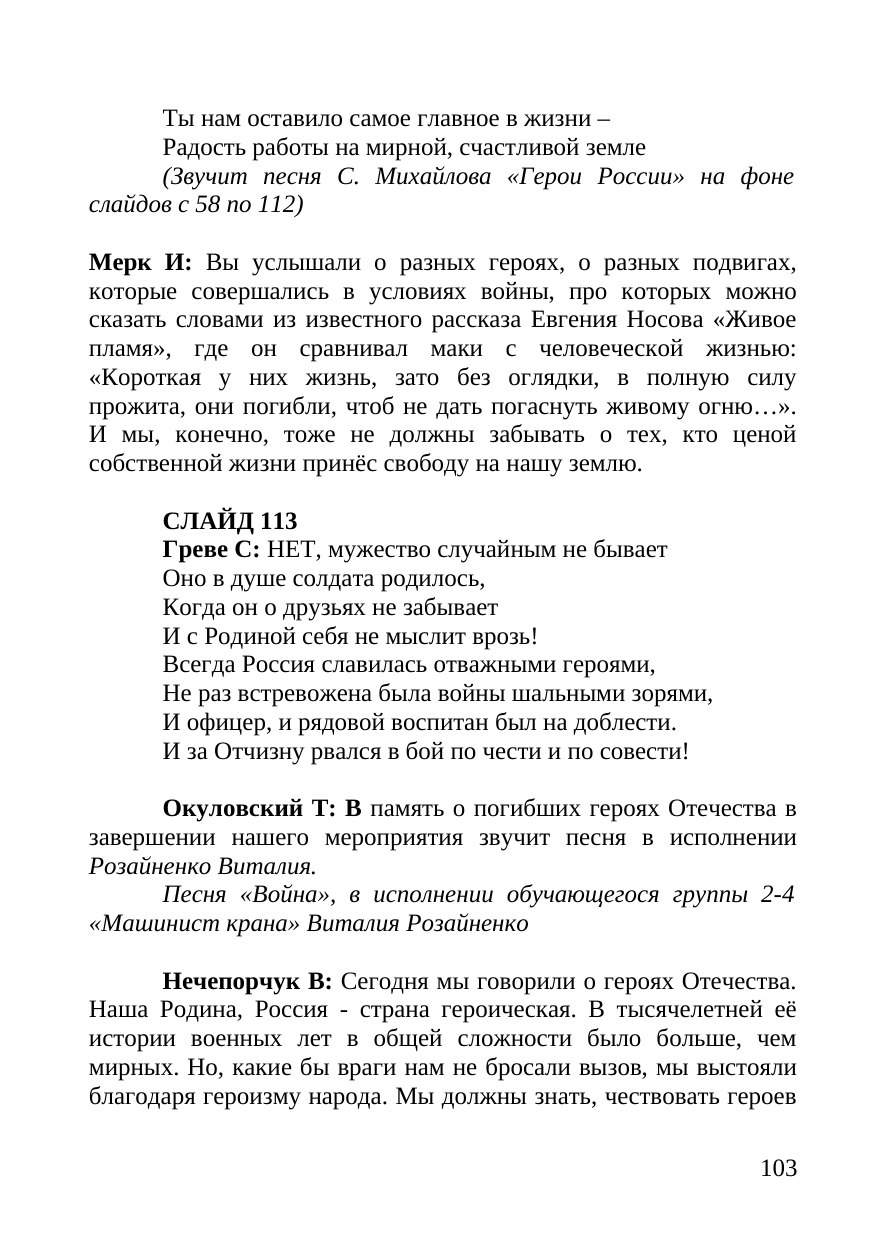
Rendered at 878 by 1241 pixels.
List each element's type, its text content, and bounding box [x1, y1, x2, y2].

text И с Родиной себя не мыслит врозь! [89, 621, 797, 649]
text (Звучит песня С. Михайлова «Герои России» на фоне слайдов с 58 по 112) [89, 161, 797, 218]
text Окуловский Т: В память о погибших героях Отечества в завершении нашего мероприятия звучит песня в исполнении Розайненко Виталия. [89, 793, 797, 879]
text Песня «Война», в исполнении обучающегося группы 2-4 «Машинист крана» Виталия Розайненко [89, 879, 797, 937]
text СЛАЙД 113 [89, 506, 797, 534]
text Ты нам оставило самое главное в жизни – [89, 103, 797, 132]
text И за Отчизну рвался в бой по чести и по совести! [89, 736, 797, 764]
text Мерк И: Вы услышали о разных героях, о разных подвигах, которые совершались в условиях войны, про которых можно сказать словами из известного рассказа Евгения Носова «Живое пламя», где он сравнивал маки с человеческой жизнью: «Короткая у них жизнь, зато без оглядки, в полную силу прожита, они погибли, чтоб не дать погаснуть живому огню…». И мы, конечно, тоже не должны забывать о тех, кто ценой собственной жизни принёс свободу на нашу землю. [89, 218, 797, 477]
text И офицер, и рядовой воспитан был на доблести. [89, 707, 797, 736]
text Радость работы на мирной, счастливой земле [89, 132, 797, 161]
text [89, 966, 797, 1109]
text Оно в душе солдата родилось, [89, 563, 797, 592]
text Когда он о друзьях не забывает [89, 592, 797, 621]
text Не раз встревожена была войны шальными зорями, [89, 678, 797, 707]
text Греве С: НЕТ, мужество случайным не бывает [89, 534, 797, 563]
text Всегда Россия славилась отважными героями, [89, 649, 797, 678]
